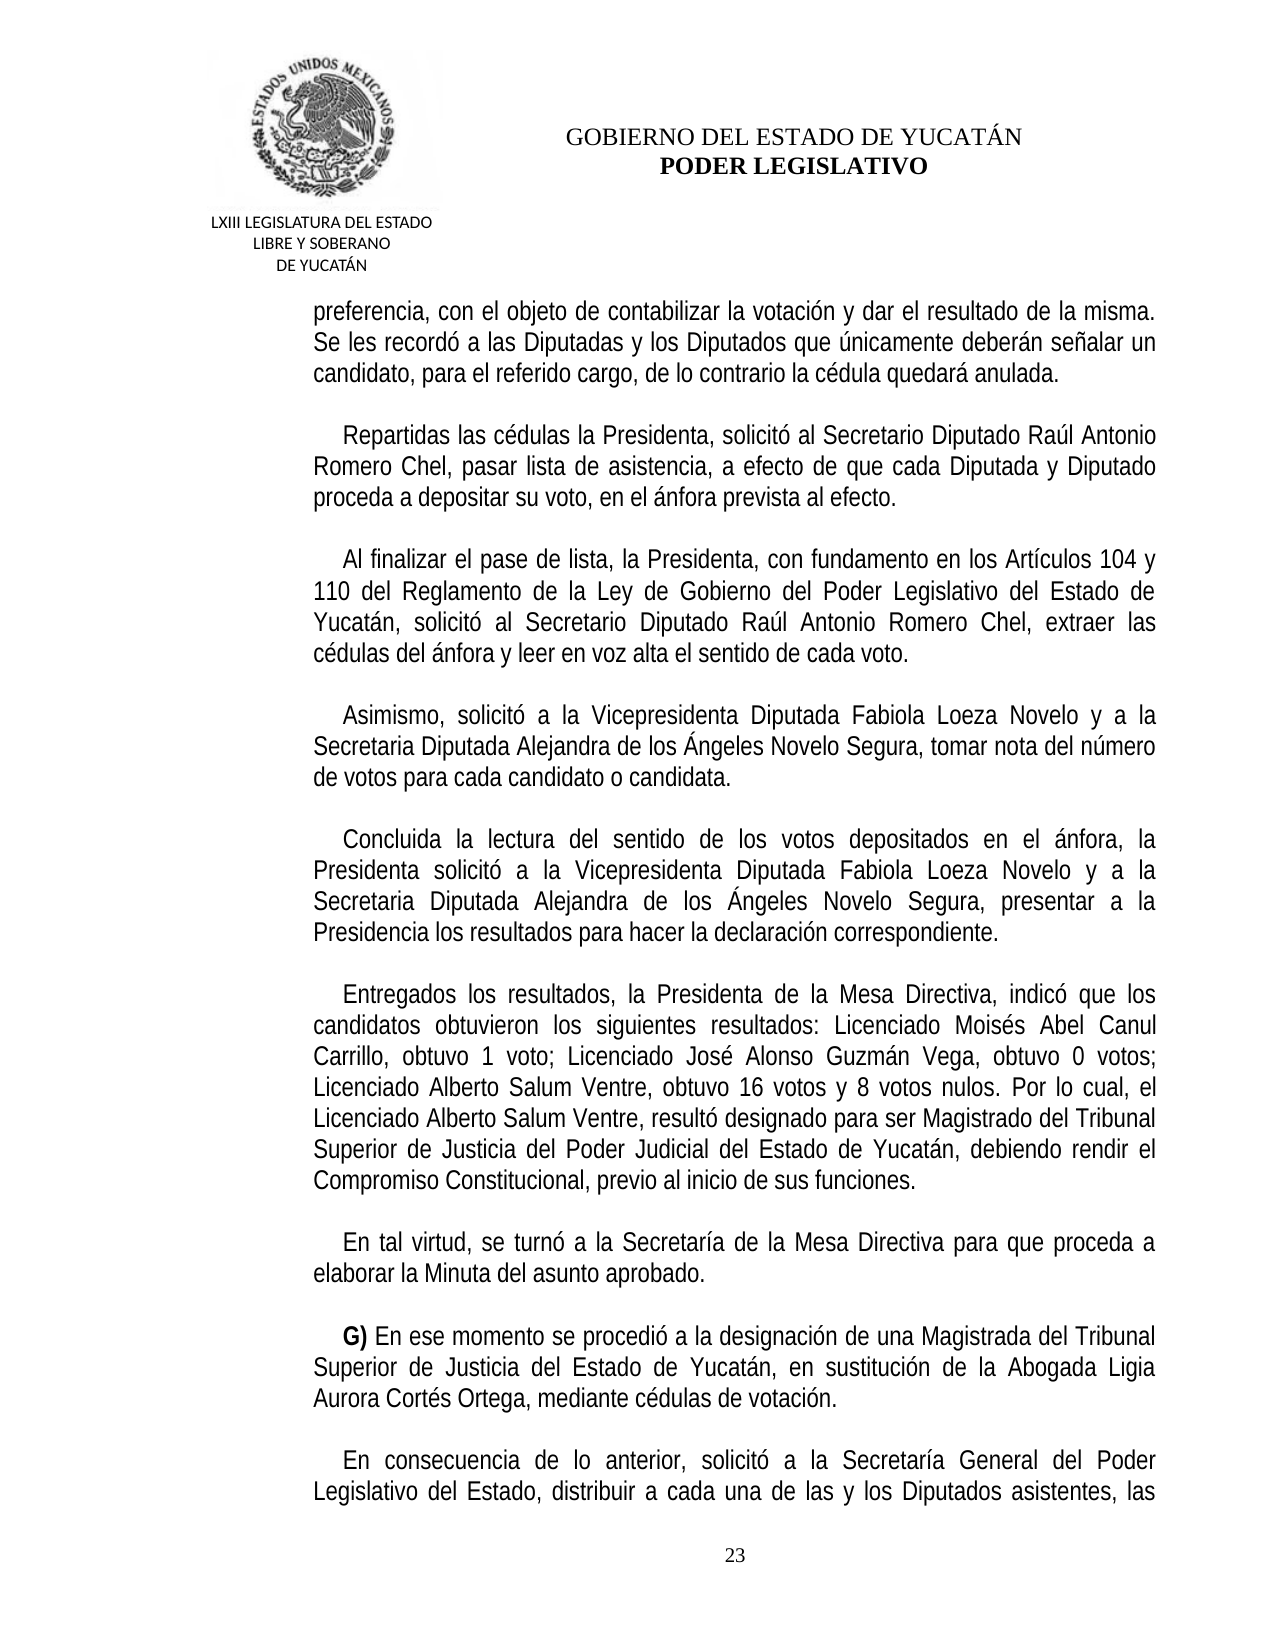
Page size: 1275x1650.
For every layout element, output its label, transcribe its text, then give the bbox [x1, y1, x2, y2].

text Asimismo, solicitó a la Vicepresidenta Diputada Fabiola Loeza Novelo y a la Secretaria Diputada Alejandra de los Ángeles Novelo Segura, tomar nota del número de votos para cada candidato o candidata. [313, 699, 1157, 792]
text Al finalizar el pase de lista, la Presidenta, con fundamento en los Artículos 104 y 110 del Reglamento de la Ley de Gobierno del Poder Legislativo del Estado de Yucatán, solicitó al Secretario Diputado Raúl Antonio Romero Chel, extraer las cédulas del ánfora y leer en voz alta el sentido de cada voto. [313, 544, 1157, 668]
text G) En ese momento se procedió a la designación de una Magistrada del Tribunal Superior de Justicia del Estado de Yucatán, en sustitución de la Abogada Ligia Aurora Cortés Ortega, mediante cédulas de votación. [313, 1320, 1157, 1413]
text Entregados los resultados, la Presidenta de la Mesa Directiva, indicó que los candidatos obtuvieron los siguientes resultados: Licenciado Moisés Abel Canul Carrillo, obtuvo 1 voto; Licenciado José Alonso Guzmán Vega, obtuvo 0 votos; Licenciado Alberto Salum Ventre, obtuvo 16 votos y 8 votos nulos. Por lo cual, el Licenciado Alberto Salum Ventre, resultó designado para ser Magistrado del Tribunal Superior de Justicia del Poder Judicial del Estado de Yucatán, debiendo rendir el Compromiso Constitucional, previo al inicio de sus funciones. [313, 978, 1157, 1196]
text En tal virtud, se turnó a la Secretaría de la Mesa Directiva para que proceda a elaborar la Minuta del asunto aprobado. [313, 1227, 1157, 1289]
text Concluida la lectura del sentido de los votos depositados en el ánfora, la Presidenta solicitó a la Vicepresidenta Diputada Fabiola Loeza Novelo y a la Secretaria Diputada Alejandra de los Ángeles Novelo Segura, presentar a la Presidencia los resultados para hacer la declaración correspondiente. [313, 823, 1157, 947]
picture [206, 50, 443, 211]
text Repartidas las cédulas la Presidenta, solicitó al Secretario Diputado Raúl Antonio Romero Chel, pasar lista de asistencia, a efecto de que cada Diputada y Diputado proceda a depositar su voto, en el ánfora prevista al efecto. [313, 419, 1157, 513]
